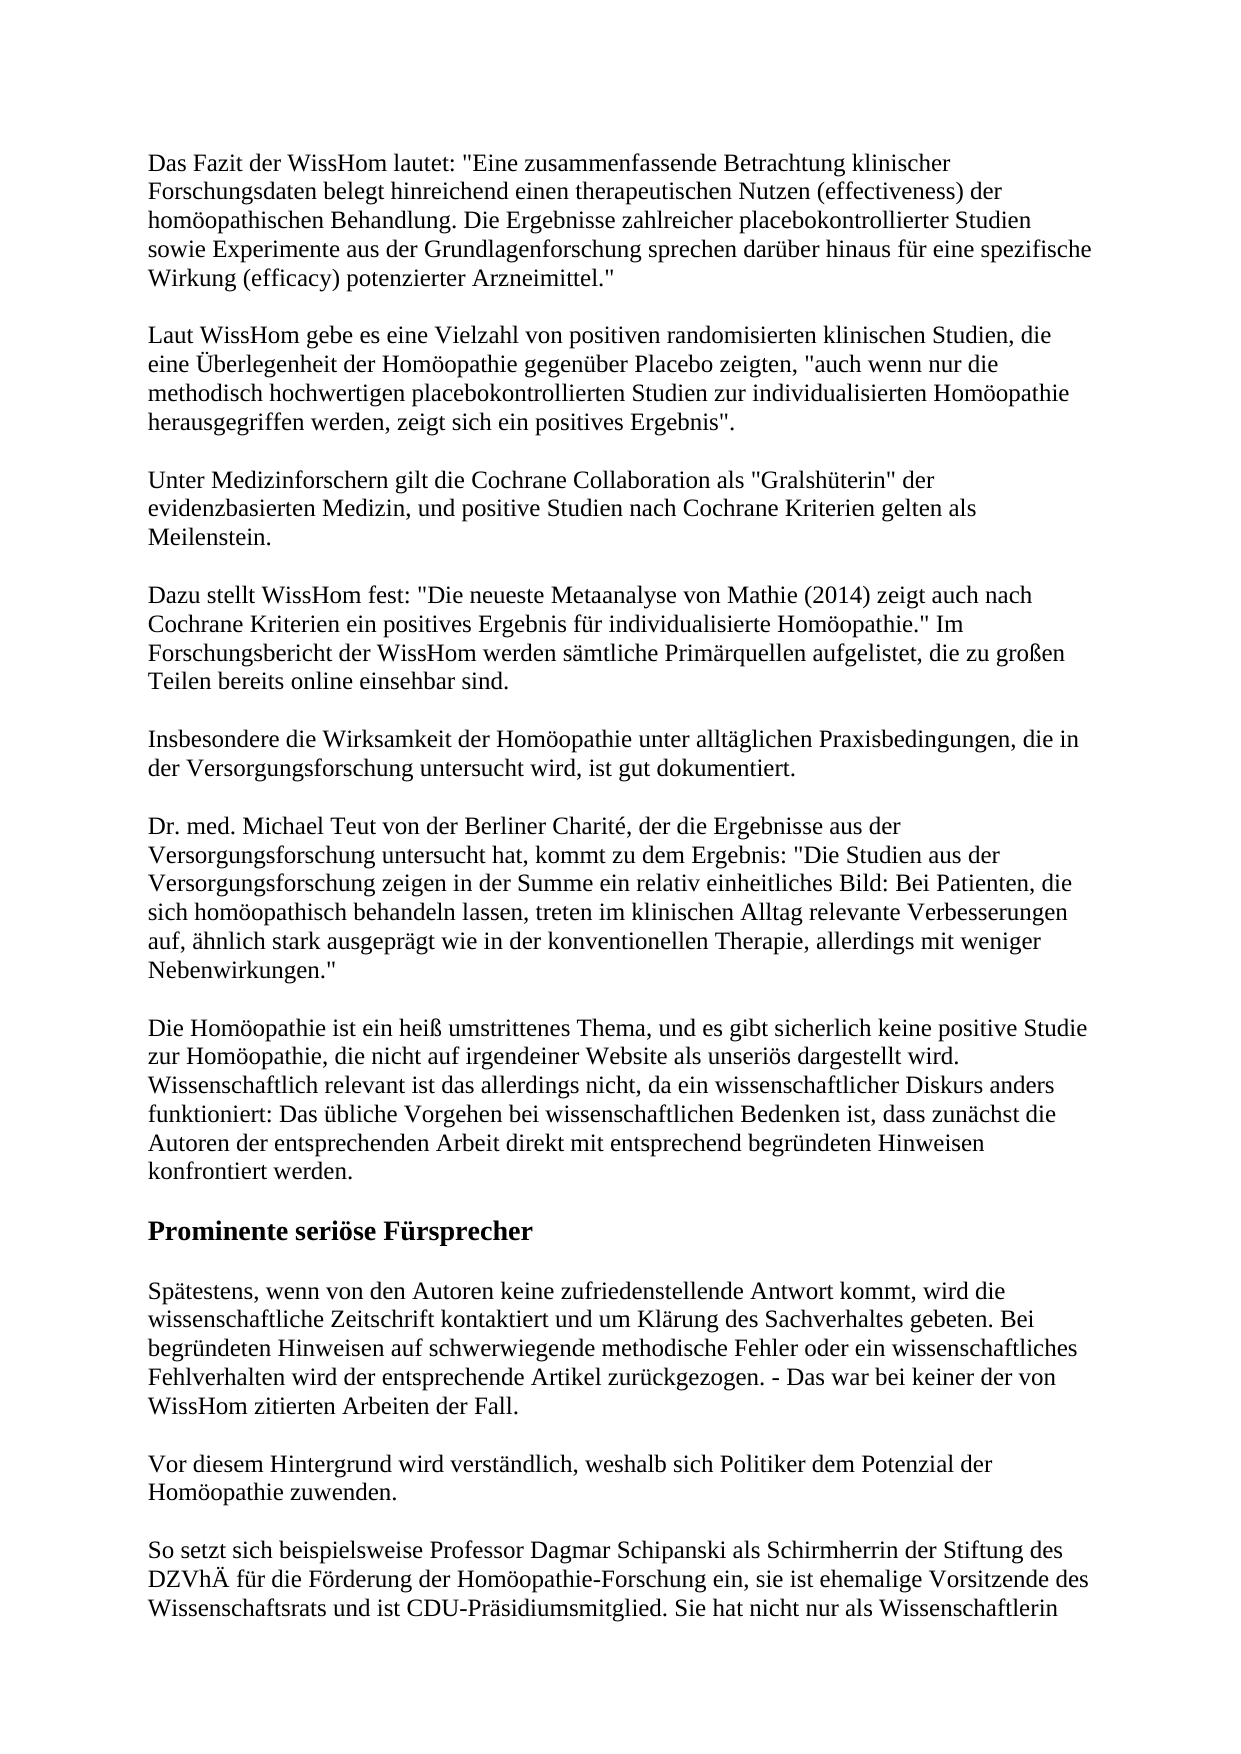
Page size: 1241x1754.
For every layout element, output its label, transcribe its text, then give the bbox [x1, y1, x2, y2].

text Insbesondere die Wirksamkeit der Homöopathie unter alltäglichen Praxisbedingungen, die in der Versorgungsforschung untersucht wird, ist gut dokumentiert. [148, 724, 1093, 782]
text Das Fazit der WissHom lautet: "Eine zusammenfassende Betrachtung klinischer Forschungsdaten belegt hinreichend einen therapeutischen Nutzen (effectiveness) der homöopathischen Behandlung. Die Ergebnisse zahlreicher placebokontrollierter Studien sowie Experimente aus der Grundlagenforschung sprechen darüber hinaus für eine spezifische Wirkung (efficacy) potenzierter Arzneimittel." [148, 148, 1093, 291]
text Dazu stellt WissHom fest: "Die neueste Metaanalyse von Mathie (2014) zeigt auch nach Cochrane Kriterien ein positives Ergebnis für individualisierte Homöopathie." Im Forschungsbericht der WissHom werden sämtliche Primärquellen aufgelistet, die zu großen Teilen bereits online einsehbar sind. [148, 580, 1093, 695]
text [148, 1535, 1093, 1622]
text Spätestens, wenn von den Autoren keine zufriedenstellende Antwort kommt, wird die wissenschaftliche Zeitschrift kontaktiert und um Klärung des Sachverhaltes gebeten. Bei begründeten Hinweisen auf schwerwiegende methodische Fehler oder ein wissenschaftliches Fehlverhalten wird der entsprechende Artikel zurückgezogen. - Das war bei keiner der von WissHom zitierten Arbeiten der Fall. [148, 1276, 1093, 1419]
text Laut WissHom gebe es eine Vielzahl von positiven randomisierten klinischen Studien, die eine Überlegenheit der Homöopathie gegenüber Placebo zeigten, "auch wenn nur die methodisch hochwertigen placebokontrollierten Studien zur individualisierten Homöopathie herausgegriffen werden, zeigt sich ein positives Ergebnis". [148, 321, 1093, 436]
text Unter Medizinforschern gilt die Cochrane Collaboration als "Gralshüterin" der evidenzbasierten Medizin, und positive Studien nach Cochrane Kriterien gelten als Meilenstein. [148, 465, 1093, 551]
text Vor diesem Hintergrund wird verständlich, weshalb sich Politiker dem Potenzial der Homöopathie zuwenden. [148, 1449, 1093, 1506]
text Die Homöopathie ist ein heiß umstrittenes Thema, und es gibt sicherlich keine positive Studie zur Homöopathie, die nicht auf irgendeiner Website als unseriös dargestellt wird. Wissenschaftlich relevant ist das allerdings nicht, da ein wissenschaftlicher Diskurs anders funktioniert: Das übliche Vorgehen bei wissenschaftlichen Bedenken ist, dass zunächst die Autoren der entsprechenden Arbeit direkt mit entsprechend begründeten Hinweisen konfrontiert werden. [148, 1013, 1093, 1185]
text Prominente seriöse Fürsprecher [148, 1214, 1093, 1247]
text Dr. med. Michael Teut von der Berliner Charité, der die Ergebnisse aus der Versorgungsforschung untersucht hat, kommt zu dem Ergebnis: "Die Studien aus der Versorgungsforschung zeigen in der Summe ein relativ einheitliches Bild: Bei Patienten, die sich homöopathisch behandeln lassen, treten im klinischen Alltag relevante Verbesserungen auf, ähnlich stark ausgeprägt wie in der konventionellen Therapie, allerdings mit weniger Nebenwirkungen." [148, 811, 1093, 983]
